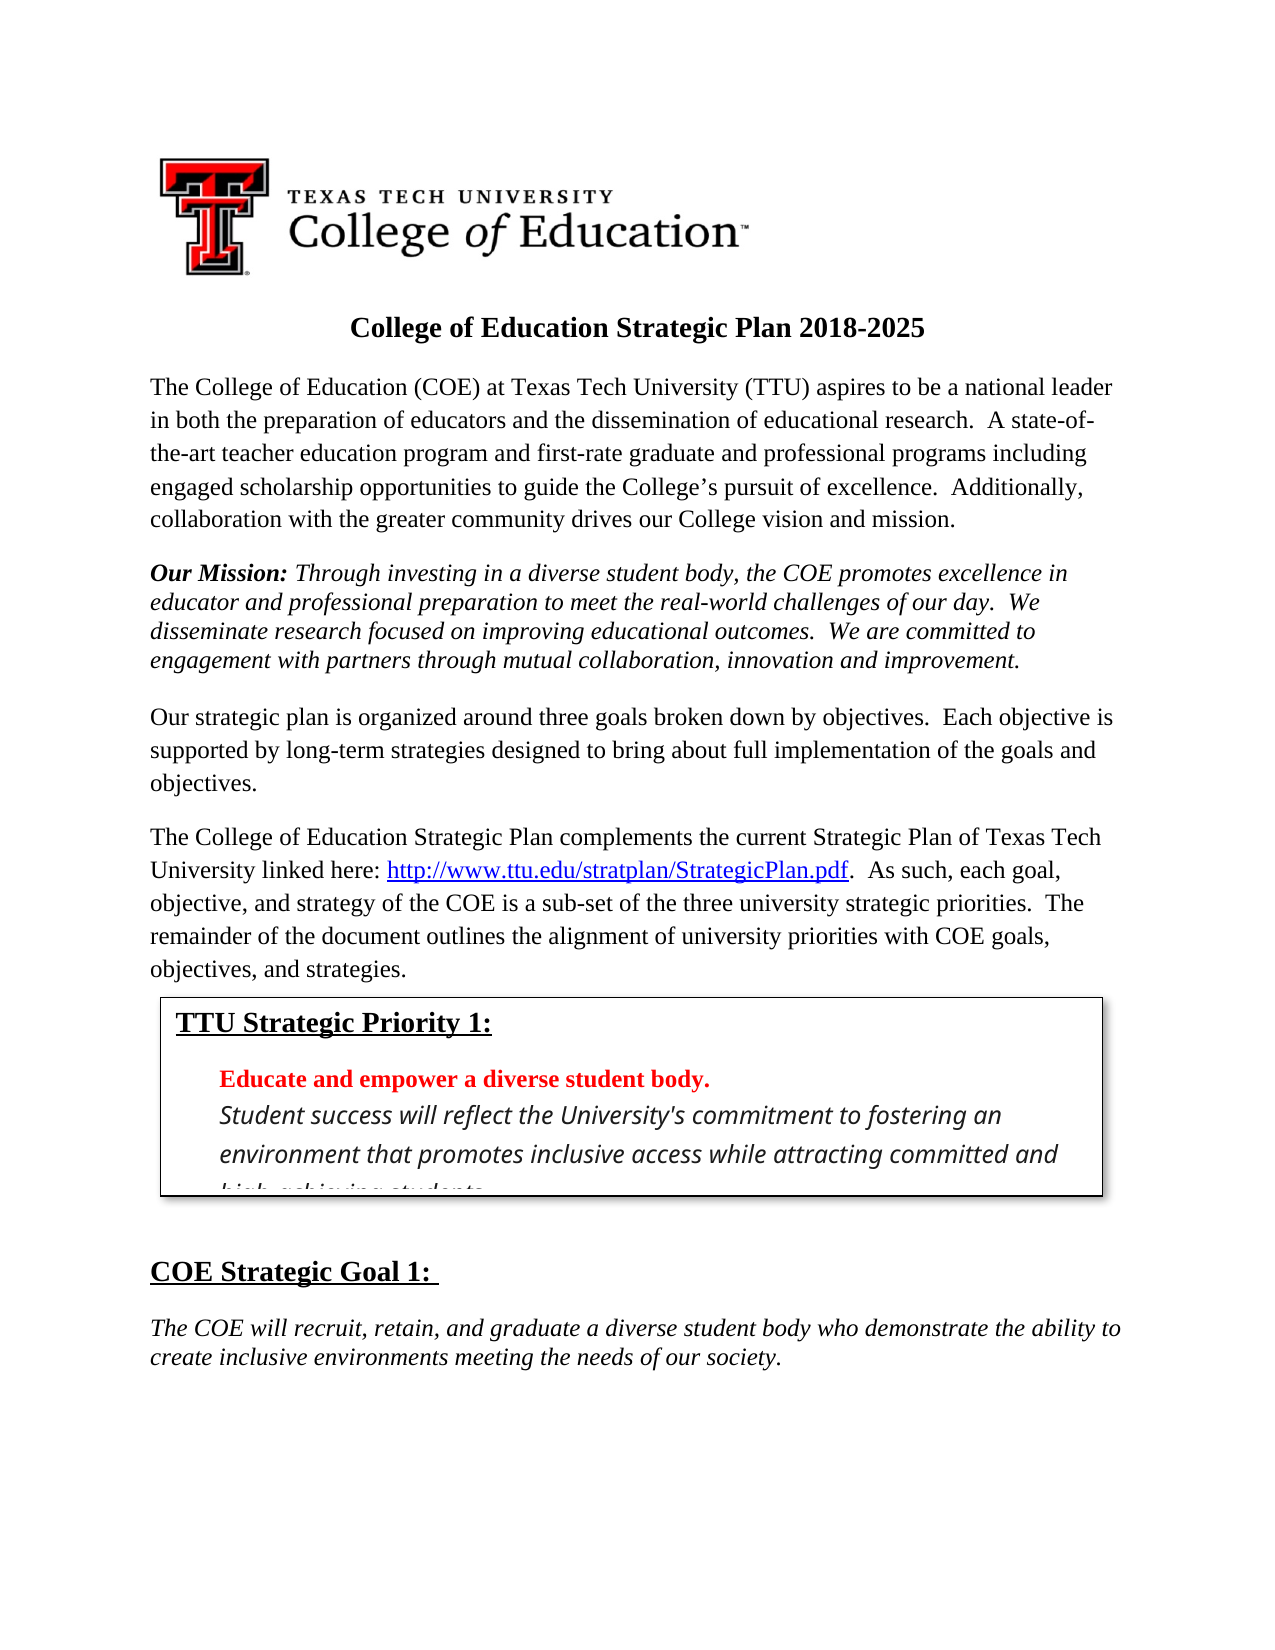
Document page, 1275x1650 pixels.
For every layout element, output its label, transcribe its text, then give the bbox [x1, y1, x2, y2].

picture [150, 150, 758, 284]
text COE Strategic Goal 1: [150, 1008, 1125, 1288]
text College of Education Strategic Plan 2018-2025 [150, 310, 1125, 344]
text Our strategic plan is organized around three goals broken down by objectives. Each objective is supported by long-term strategies designed to bring about full implementation of the goals and objectives. [150, 702, 1125, 797]
text Our Mission: Through investing in a diverse student body, the COE promotes excellence in educator and professional preparation to meet the real-world challenges of our day. We disseminate research focused on improving educational outcomes. We are committed to engagement with partners through mutual collaboration, innovation and improvement. [150, 558, 1125, 673]
text The College of Education Strategic Plan complements the current Strategic Plan of Texas Tech University linked here: http://www.ttu.edu/stratplan/StrategicPlan.pdf. As such, each goal, objective, and strategy of the COE is a sub-set of the three university strategic priorities. The remainder of the document outlines the alignment of university priorities with COE goals, objectives, and strategies. [150, 822, 1125, 983]
text The COE will recruit, retain, and graduate a diverse student body who demonstrate the ability to create inclusive environments meeting the needs of our society. [150, 1313, 1125, 1371]
text The College of Education (COE) at Texas Tech University (TTU) aspires to be a national leader in both the preparation of educators and the dissemination of educational research. A state-of-the-art teacher education program and first-rate graduate and professional programs including engaged scholarship opportunities to guide the College’s pursuit of excellence. Additionally, collaboration with the greater community drives our College vision and mission. [150, 372, 1125, 533]
